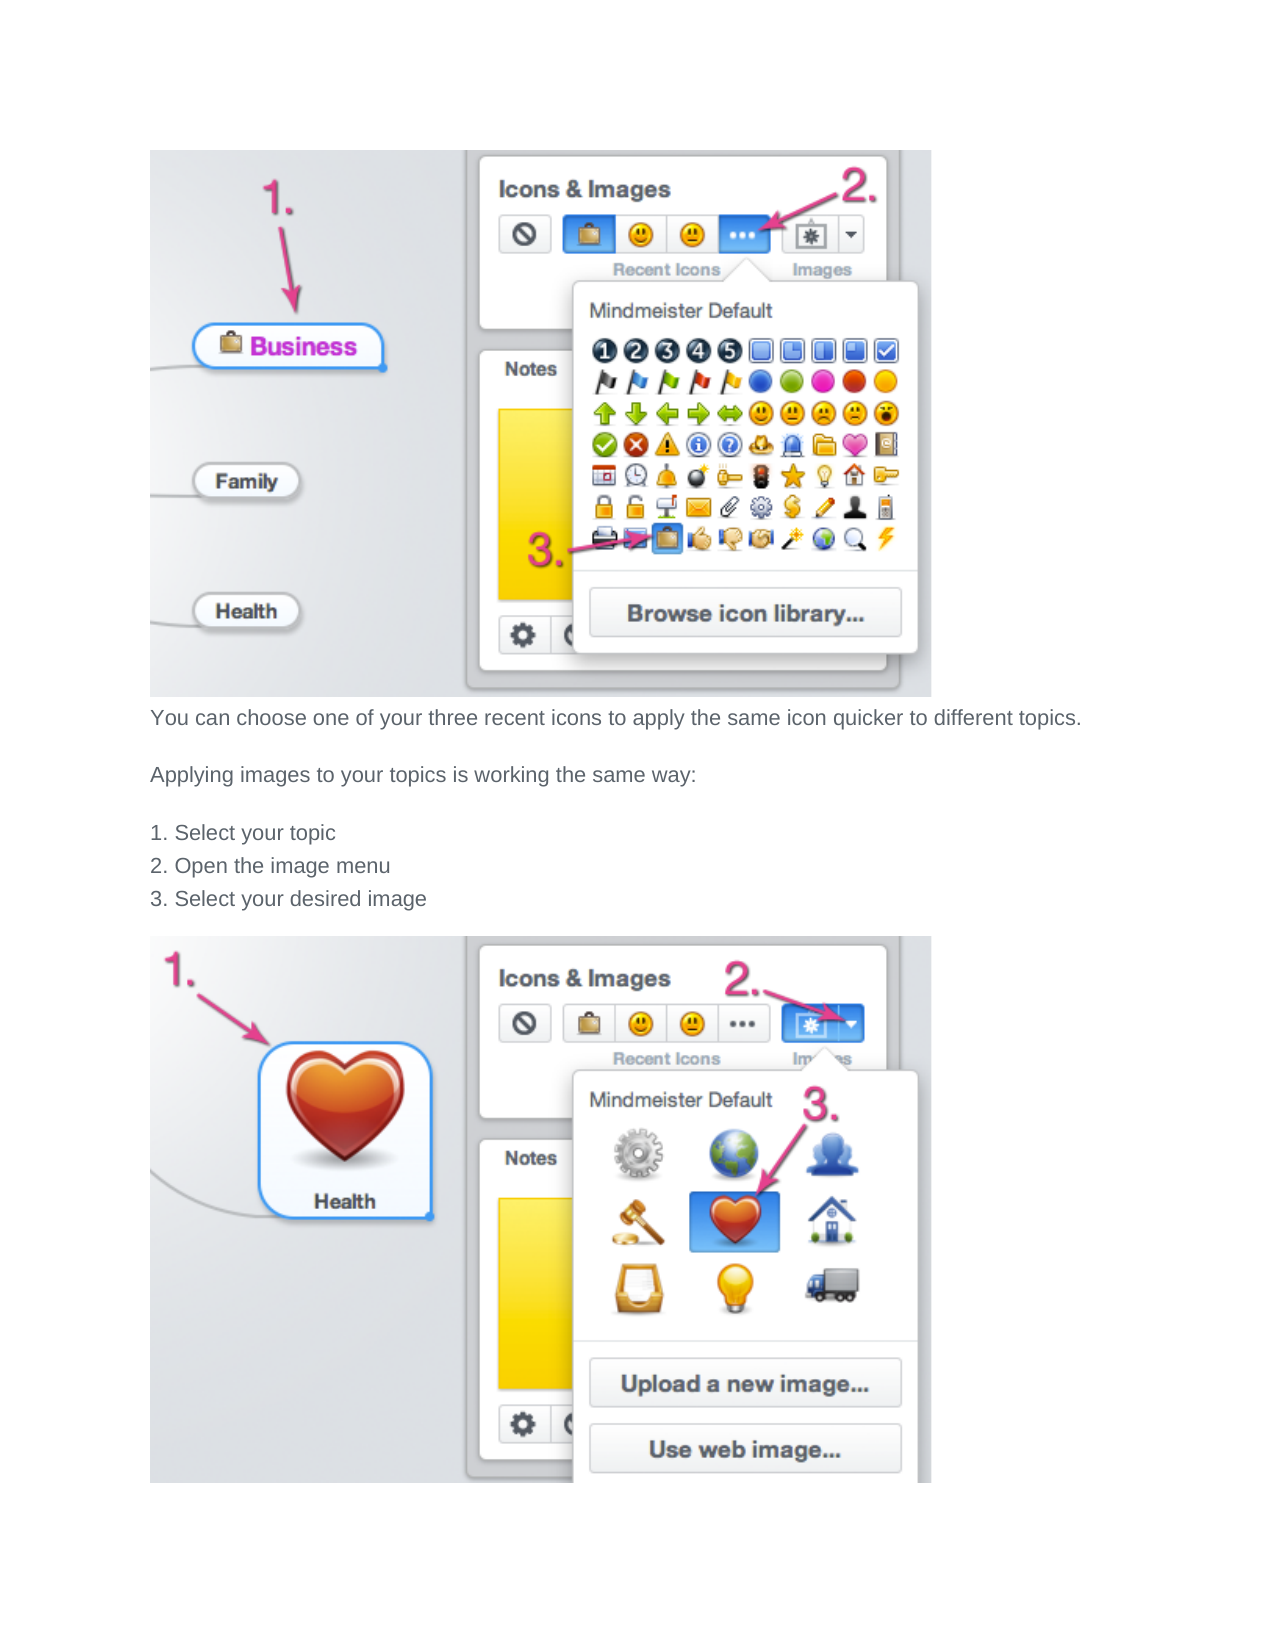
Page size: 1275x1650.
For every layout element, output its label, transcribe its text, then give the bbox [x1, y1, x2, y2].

picture [150, 150, 932, 697]
text Applying images to your topics is working the same way: [150, 755, 1125, 787]
picture [150, 936, 932, 1483]
text 1. Select your topic 2. Open the image menu 3. Select your desired image [150, 812, 1125, 911]
text You can choose one of your three recent icons to apply the same icon quicker to different topics. [150, 697, 1125, 730]
